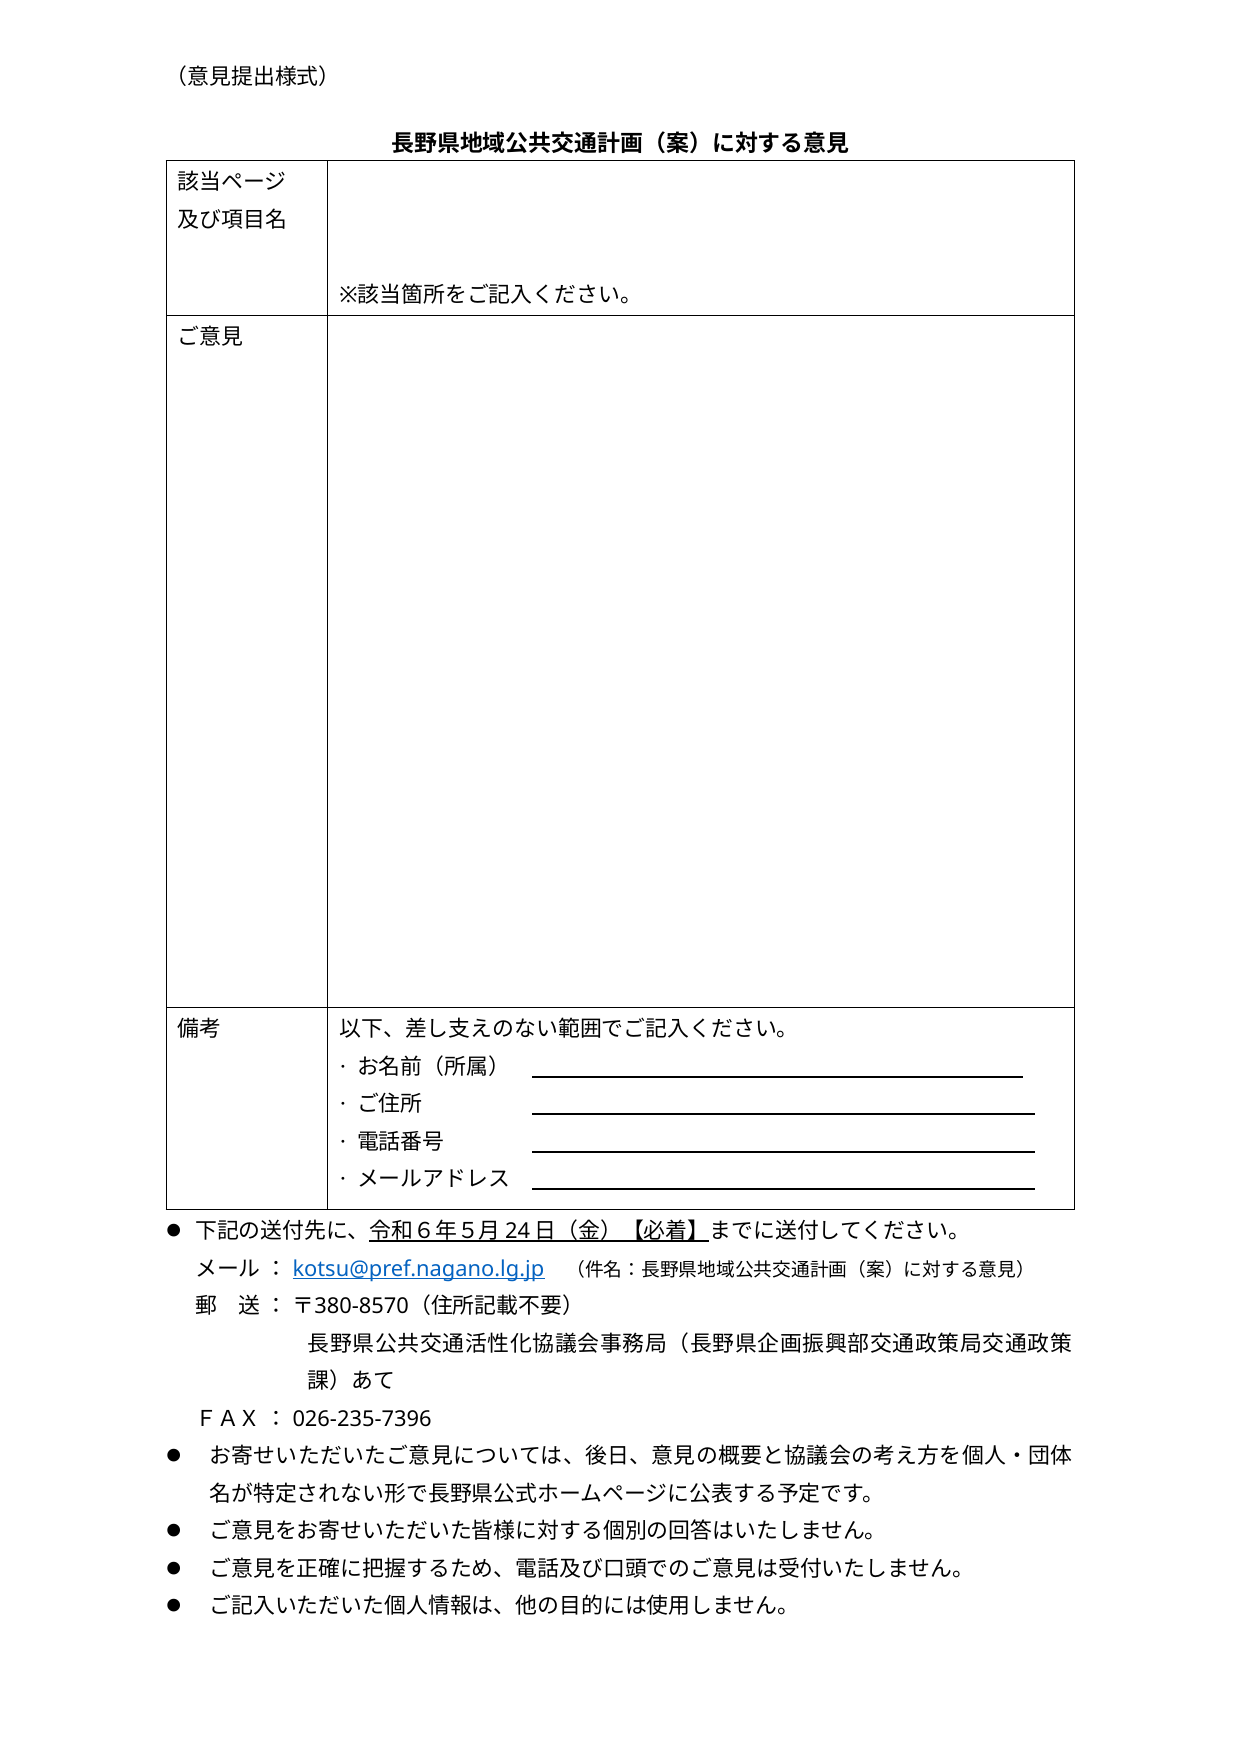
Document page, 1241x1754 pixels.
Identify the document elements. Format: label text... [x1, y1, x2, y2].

table_header ※該当箇所をご記入ください。 [328, 161, 1074, 315]
table_cell ご意見 [167, 316, 327, 1007]
text 長野県地域公共交通計画（案）に対する意見 [165, 123, 1075, 160]
table_cell [328, 316, 1074, 1007]
table_cell 以下、差し支えのない範囲でご記入ください。 お名前（所属） ご住所 電話番号 メールアドレス [328, 1008, 1074, 1209]
table_header 該当ページ 及び項目名 [167, 161, 327, 315]
list ご意見を正確に把握するため、電話及び口頭でのご意見は受付いたしません。 [165, 1548, 1075, 1585]
table_cell 備考 [167, 1008, 327, 1209]
list ご記入いただいた個人情報は、他の目的には使用しません。 [165, 1585, 1075, 1623]
list 下記の送付先に、令和６年５月24日（金）【必着】までに送付してください。 [165, 1210, 1075, 1248]
list ご意見をお寄せいただいた皆様に対する個別の回答はいたしません。 [165, 1510, 1075, 1548]
list ＦＡＸ ： 026-235-7396 [195, 1398, 1075, 1435]
list 郵 送 ： 〒380-8570（住所記載不要） [195, 1285, 1075, 1323]
text 長野県公共交通活性化協議会事務局（長野県企画振興部交通政策局交通政策課）あて [308, 1323, 1075, 1398]
list お寄せいただいたご意見については、後日、意見の概要と協議会の考え方を個人・団体名が特定されない形で長野県公式ホームページに公表する予定です。 [165, 1435, 1075, 1510]
list メール ： kotsu@pref.nagano.lg.jp （件名：長野県地域公共交通計画（案）に対する意見） [195, 1248, 1075, 1285]
